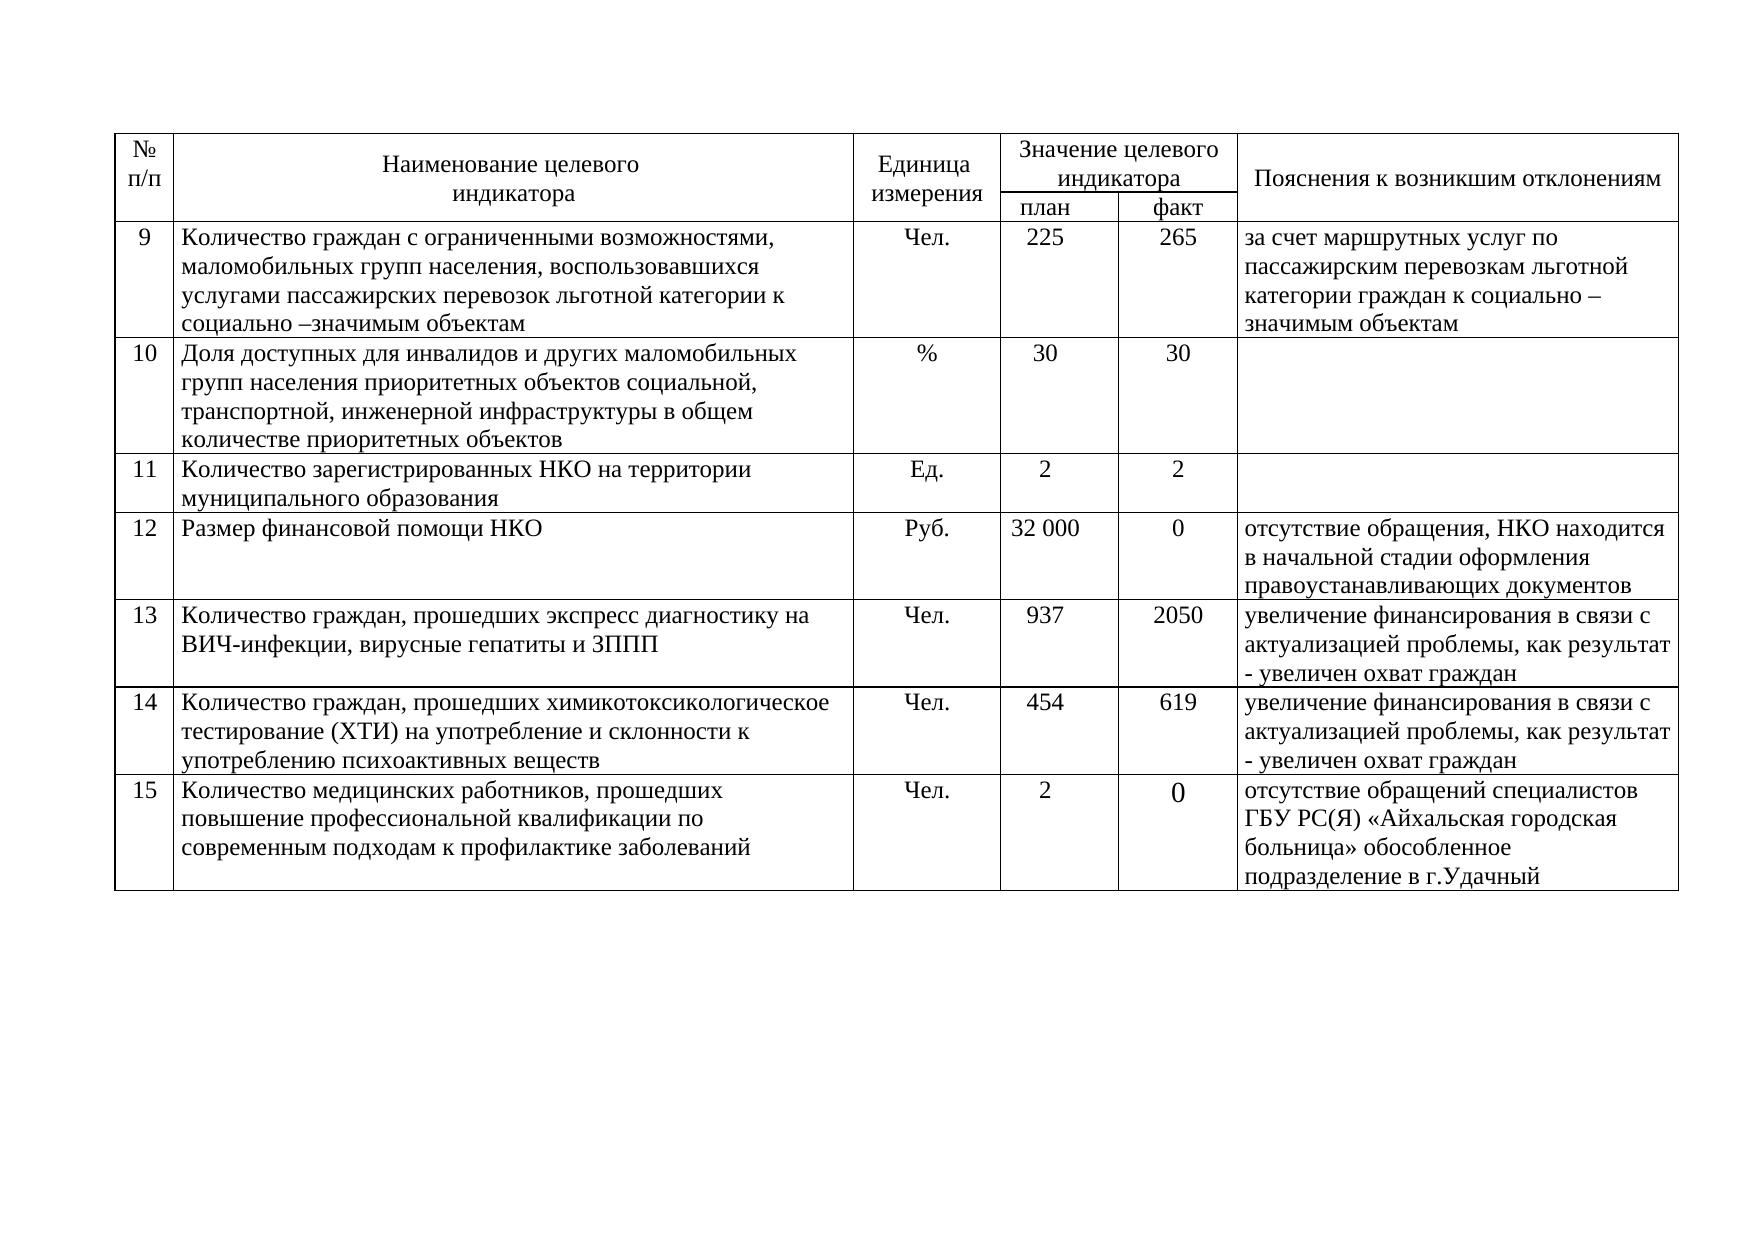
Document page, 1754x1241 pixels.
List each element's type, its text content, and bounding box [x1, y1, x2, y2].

table_cell 30 [1119, 338, 1237, 453]
table_cell увеличение финансирования в связи с актуализацией проблемы, как результат - увеличен охват граждан [1238, 688, 1678, 774]
table_cell отсутствие обращений специалистов ГБУ РС(Я) «Айхальская городская больница» обособленное подразделение в г.Удачный [1238, 775, 1678, 890]
table_header Единица измерения [854, 134, 1000, 221]
table_cell 454 [1001, 688, 1089, 774]
table_header Наименование целевого индикатора [174, 134, 853, 221]
table_cell Доля доступных для инвалидов и других маломобильных групп населения приоритетных объектов социальной, транспортной, инженерной инфраструктуры в общем количестве приоритетных объектов [174, 338, 853, 453]
table_header Пояснения к возникшим отклонениям [1238, 134, 1678, 221]
table_cell 265 [1119, 222, 1237, 337]
table_cell 32 000 [1001, 513, 1089, 599]
table_cell Количество граждан, прошедших химикотоксикологическое тестирование (ХТИ) на употребление и склонности к употреблению психоактивных веществ [174, 688, 853, 774]
table_cell Количество медицинских работников, прошедших повышение профессиональной квалификации по современным подходам к профилактике заболеваний [174, 775, 853, 890]
table_cell [1089, 775, 1118, 890]
table_cell отсутствие обращения, НКО находится в начальной стадии оформления правоустанавливающих документов [1238, 513, 1678, 599]
table_cell Количество граждан, прошедших экспресс диагностику на ВИЧ-инфекции, вирусные гепатиты и ЗППП [174, 600, 853, 686]
table_cell 12 [116, 513, 173, 599]
table_header № п/п [116, 134, 173, 221]
table_cell 13 [116, 600, 173, 686]
table_cell 2 [1119, 454, 1237, 512]
table_header Значение целевого индикатора [1001, 134, 1237, 191]
table_cell увеличение финансирования в связи с актуализацией проблемы, как результат - увеличен охват граждан [1238, 600, 1678, 686]
table_cell Чел. [854, 775, 1000, 890]
table_cell 2 [1001, 775, 1089, 890]
table_cell 2050 [1119, 600, 1237, 686]
table_cell 15 [116, 775, 173, 890]
table_cell Руб. [854, 513, 1000, 599]
table_cell Количество граждан с ограниченными возможностями, маломобильных групп населения, воспользовавшихся услугами пассажирских перевозок льготной категории к социально –значимым объектам [174, 222, 853, 337]
table_cell Количество зарегистрированных НКО на территории муниципального образования [174, 454, 853, 512]
table_cell 11 [116, 454, 173, 512]
table_cell Чел. [854, 600, 1000, 686]
table_cell за счет маршрутных услуг по пассажирским перевозкам льготной категории граждан к социально –значимым объектам [1238, 222, 1678, 337]
table_cell 2 [1001, 454, 1089, 512]
table_cell [1089, 193, 1118, 221]
table_cell 0 [1119, 513, 1237, 599]
table_cell 0 [1119, 775, 1237, 890]
table_cell план [1001, 193, 1089, 221]
table_cell [1089, 688, 1118, 774]
table_cell % [854, 338, 1000, 453]
table_cell [1089, 222, 1118, 337]
table_cell Ед. [854, 454, 1000, 512]
table_cell [1238, 338, 1678, 453]
table_cell [1089, 454, 1118, 512]
table_cell 937 [1001, 600, 1089, 686]
table_cell Чел. [854, 222, 1000, 337]
table_cell 14 [116, 688, 173, 774]
table_cell [1238, 454, 1678, 512]
table_cell [1089, 338, 1118, 453]
table_cell 225 [1001, 222, 1089, 337]
table_cell [1089, 513, 1118, 599]
table_cell 9 [116, 222, 173, 337]
table_cell Чел. [854, 688, 1000, 774]
table_cell факт [1119, 193, 1237, 221]
table_cell 10 [116, 338, 173, 453]
table_cell [1089, 600, 1118, 686]
table_cell Размер финансовой помощи НКО [174, 513, 853, 599]
table_cell 30 [1001, 338, 1089, 453]
table_cell 619 [1119, 688, 1237, 774]
